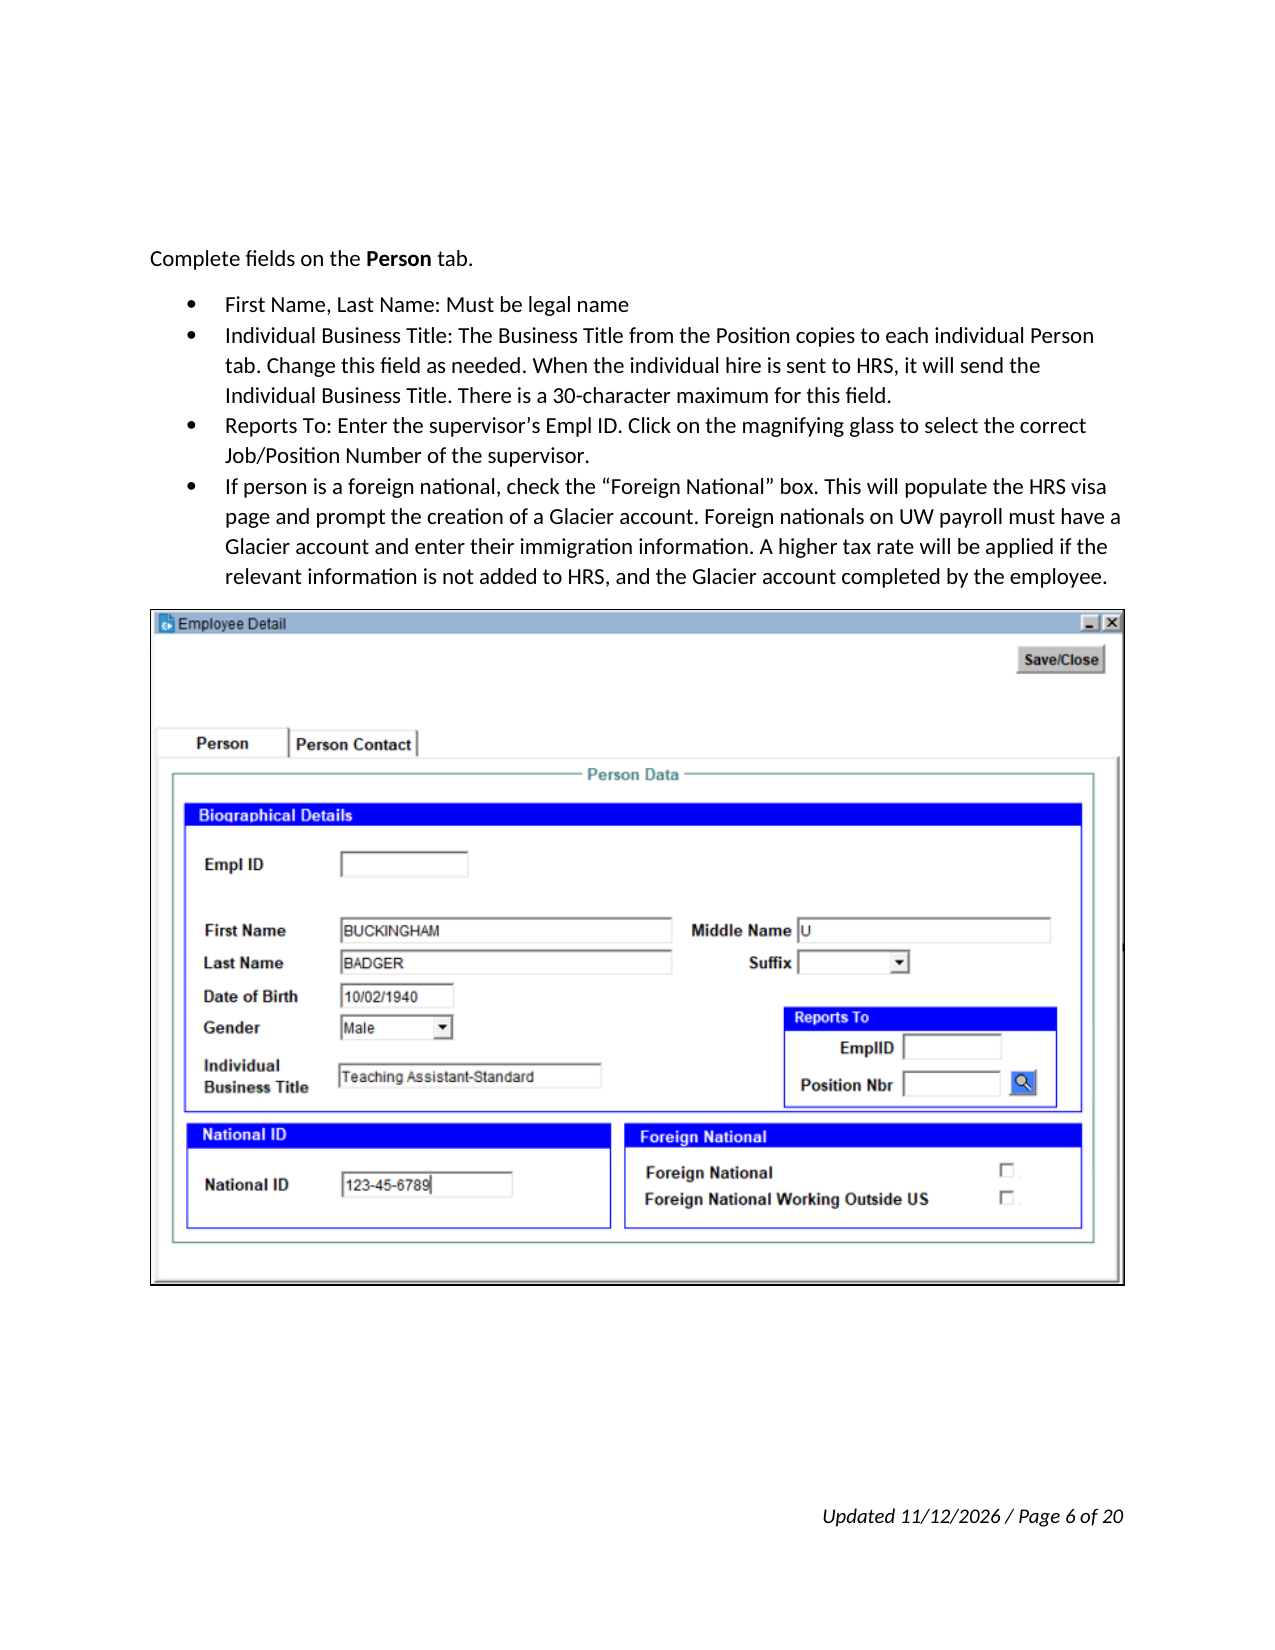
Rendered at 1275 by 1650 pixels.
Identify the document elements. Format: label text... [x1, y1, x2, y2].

list Individual Business Title: The Business Title from the Position copies to each individual Person tab. Change this field as needed. When the individual hire is sent to HRS, it will send the Individual Business Title. There is a 30-character maximum for this field. [187, 321, 1125, 409]
text Complete fields on the Person tab. [150, 244, 1125, 272]
list If person is a foreign national, check the “Foreign National” box. This will populate the HRS visa page and prompt the creation of a Glacier account. Foreign nationals on UW payroll must have a Glacier account and enter their immigration information. A higher tax rate will be applied if the relevant information is not added to HRS, and the Glacier account completed by the employee. [187, 472, 1125, 591]
picture [151, 610, 1124, 1284]
list Reports To: Enter the supervisor’s Empl ID. Click on the magnifying glass to select the correct Job/Position Number of the supervisor. [187, 411, 1125, 470]
list First Name, Last Name: Must be legal name [187, 291, 1125, 319]
